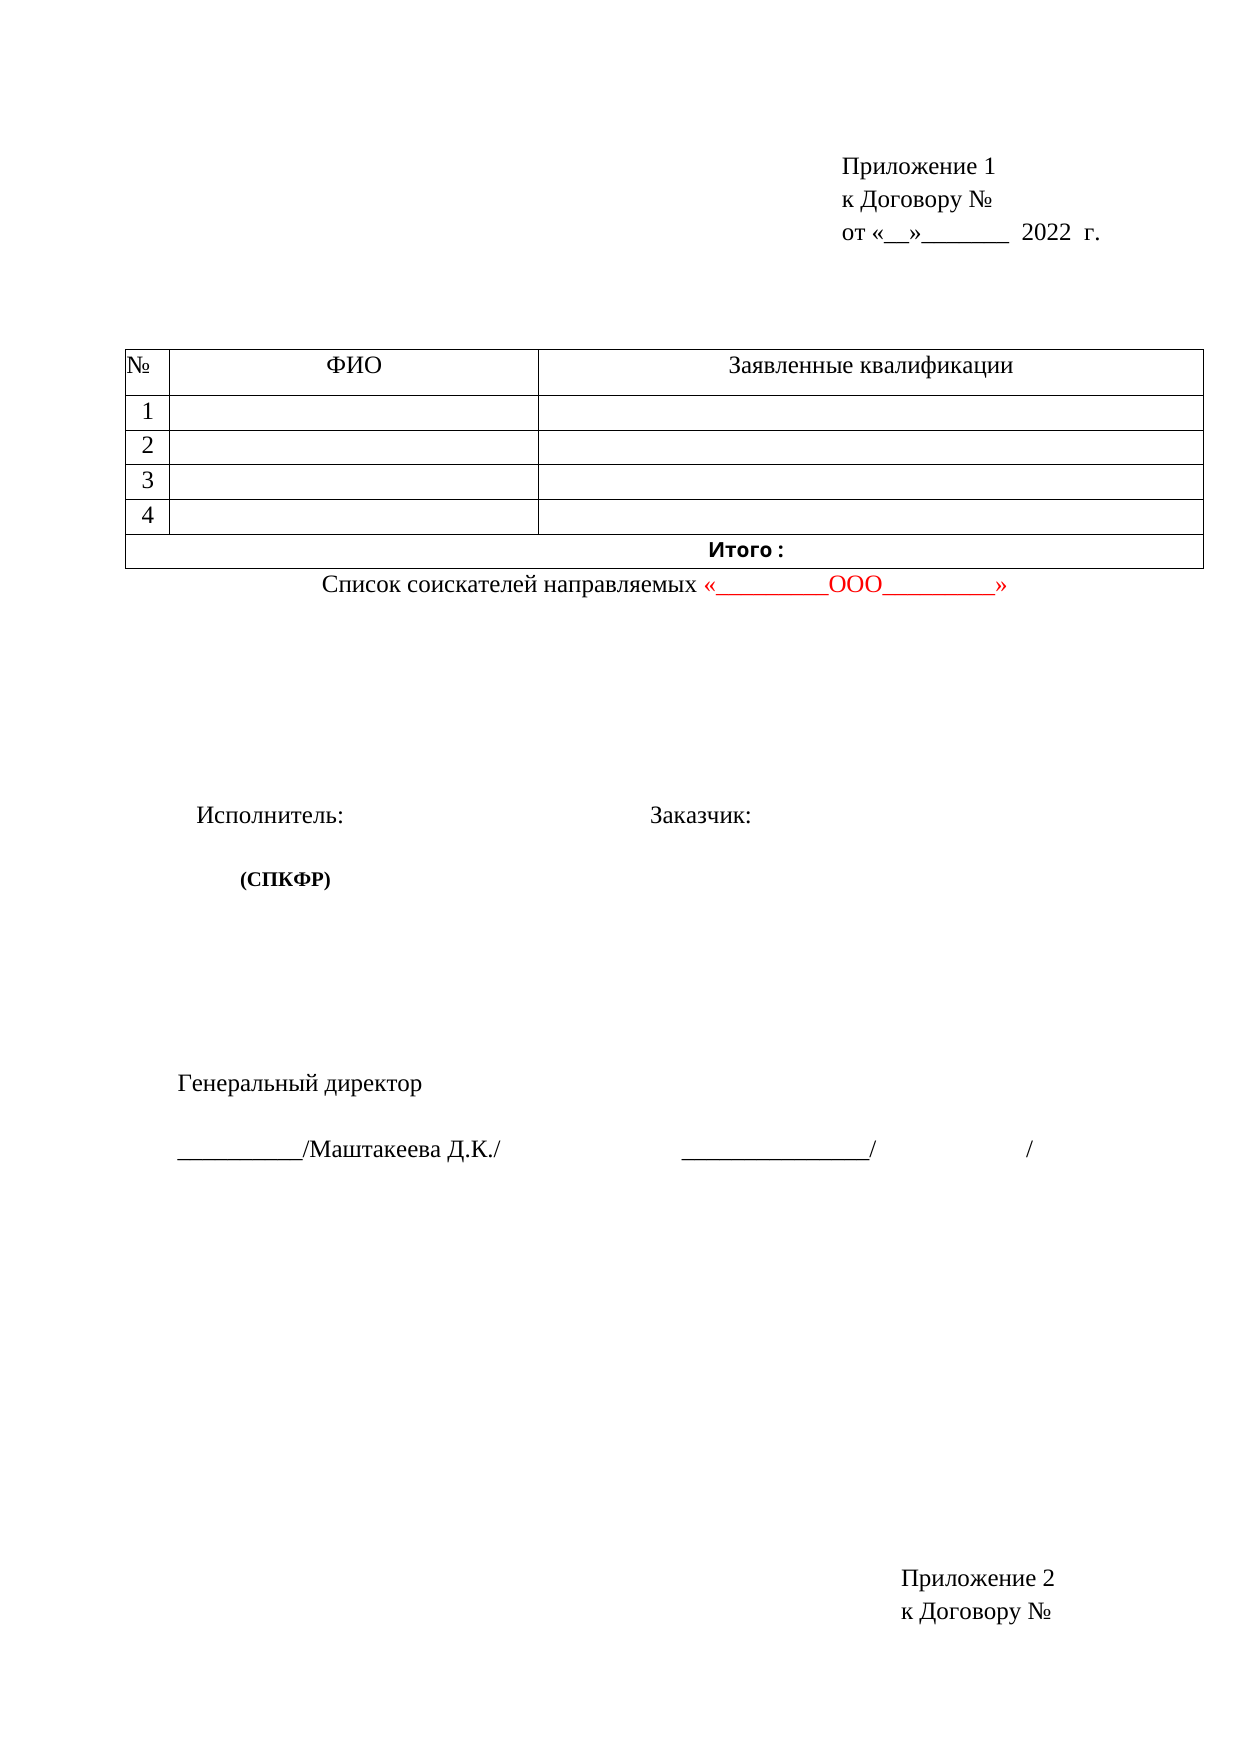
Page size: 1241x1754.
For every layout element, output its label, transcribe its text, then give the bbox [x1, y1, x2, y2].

table_cell [170, 431, 538, 464]
text Приложение 2 [901, 1563, 1152, 1592]
table_cell 1 [126, 396, 169, 429]
table_cell [539, 465, 1203, 499]
table_cell Итого : [126, 535, 1203, 568]
text Генеральный директор [177, 1068, 1152, 1097]
table_cell [170, 396, 538, 429]
text Список соискателей направляемых «_________ООО_________» [177, 569, 1152, 598]
text Приложение 1 [842, 151, 1152, 180]
table_header ФИО [170, 350, 538, 395]
table_cell 4 [126, 500, 169, 534]
text от «__»_______ 2022 г. [842, 217, 1152, 246]
table_cell [170, 465, 538, 499]
text к Договору № [901, 1596, 1152, 1625]
text (СПКФР) [177, 867, 1152, 891]
table_cell 3 [126, 465, 169, 499]
table_cell 2 [126, 431, 169, 464]
text к Договору № [842, 184, 1152, 213]
table_cell [539, 431, 1203, 464]
table_header № [126, 350, 169, 395]
table_cell [170, 500, 538, 534]
text __________/Маштакеева Д.К./ _______________/ / [177, 1134, 1152, 1163]
text Исполнитель: Заказчик: [177, 801, 1152, 829]
table_cell [539, 500, 1203, 534]
table_header Заявленные квалификации [539, 350, 1203, 395]
table_cell [539, 396, 1203, 429]
